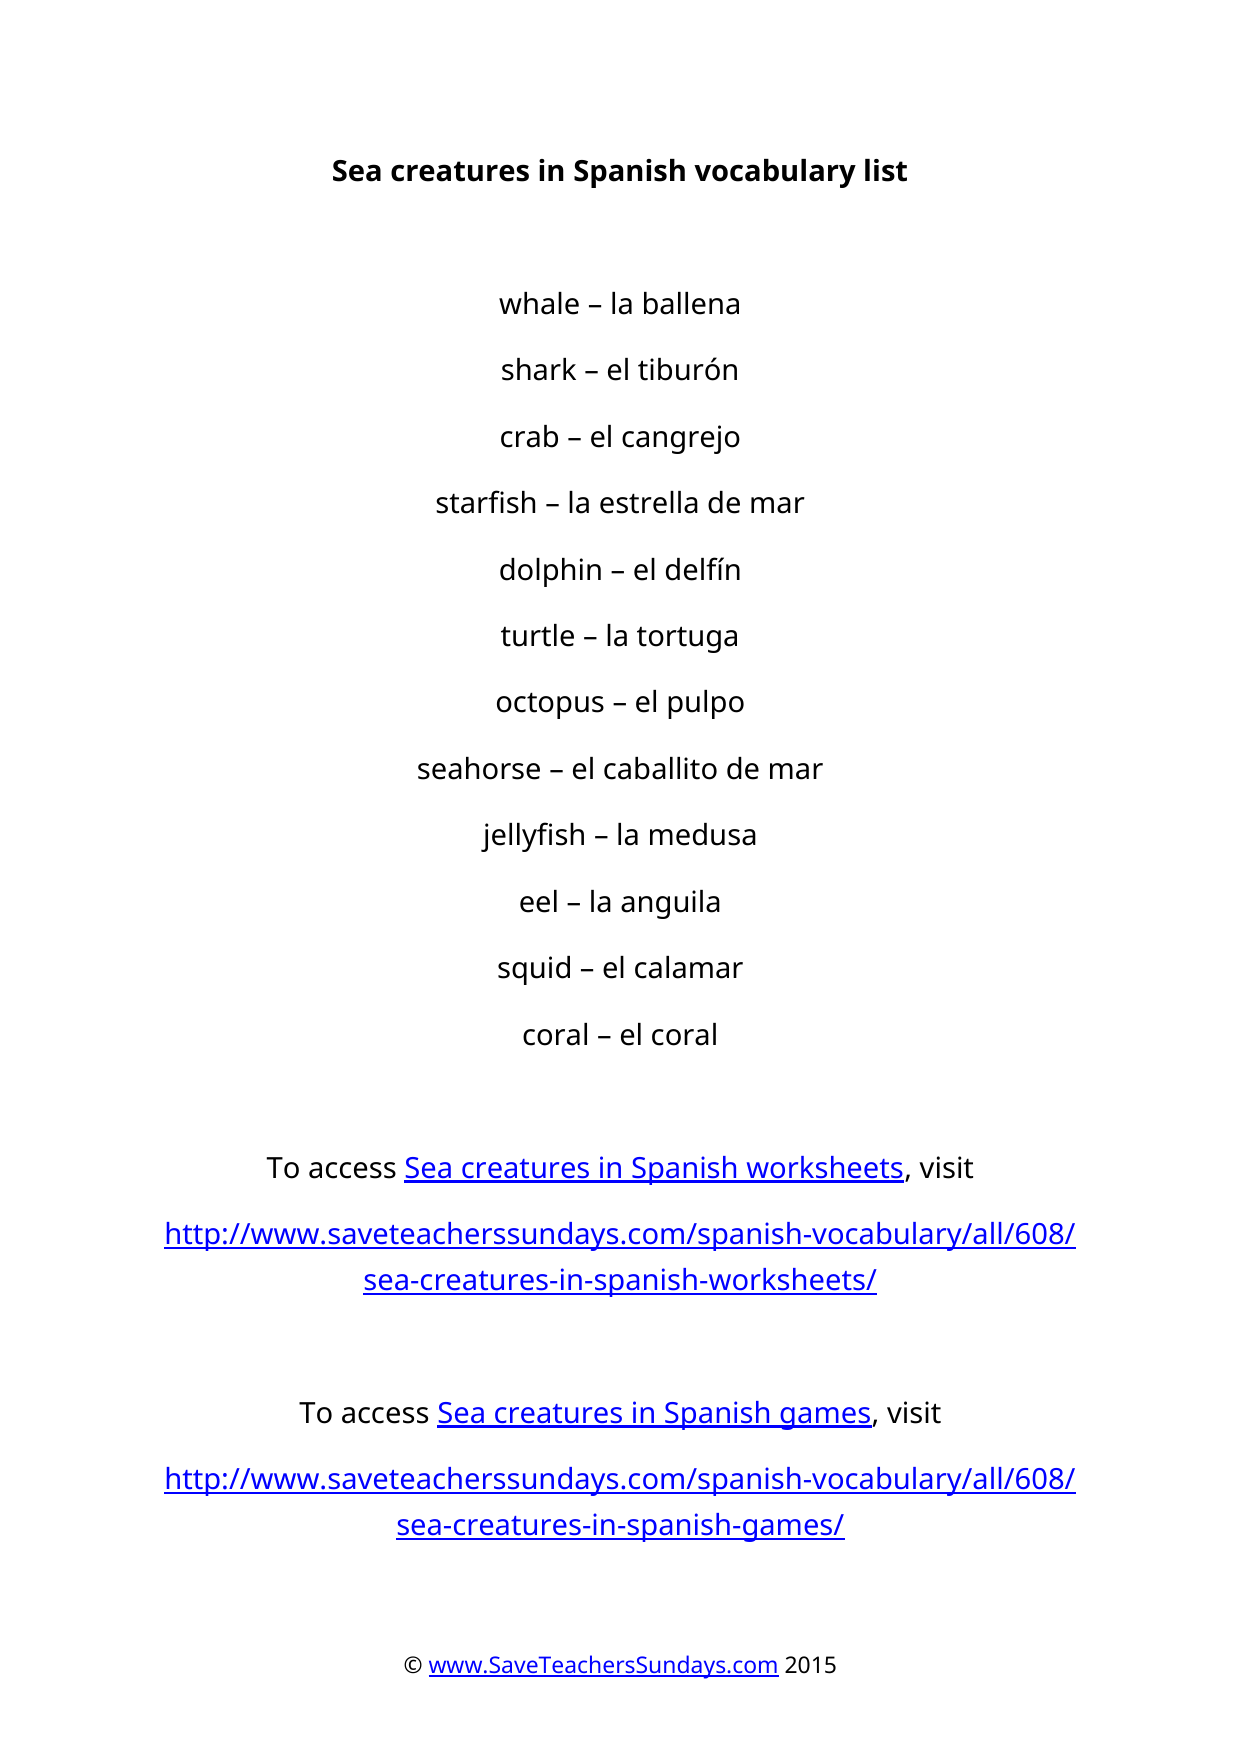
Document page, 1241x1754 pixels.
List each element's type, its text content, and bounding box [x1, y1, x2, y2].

text crab – el cangrejo [150, 416, 1090, 456]
text eel – la anguila [150, 881, 1090, 921]
text http://www.saveteacherssundays.com/spanish-vocabulary/all/608/sea-creatures-in-spanish-games/ [150, 1458, 1090, 1544]
text shark – el tiburón [150, 349, 1090, 389]
text jellyfish – la medusa [150, 814, 1090, 854]
text squid – el calamar [150, 947, 1090, 987]
text Sea creatures in Spanish vocabulary list [150, 150, 1090, 190]
text To access Sea creatures in Spanish worksheets, visit [150, 1147, 1090, 1187]
text To access Sea creatures in Spanish games, visit [150, 1392, 1090, 1432]
text starfish – la estrella de mar [150, 482, 1090, 522]
text whale – la ballena [150, 283, 1090, 323]
text http://www.saveteacherssundays.com/spanish-vocabulary/all/608/sea-creatures-in-spanish-worksheets/ [150, 1213, 1090, 1299]
text turtle – la tortuga [150, 615, 1090, 655]
text seahorse – el caballito de mar [150, 748, 1090, 788]
text dolphin – el delfín [150, 549, 1090, 588]
text octopus – el pulpo [150, 682, 1090, 721]
text coral – el coral [150, 1014, 1090, 1054]
